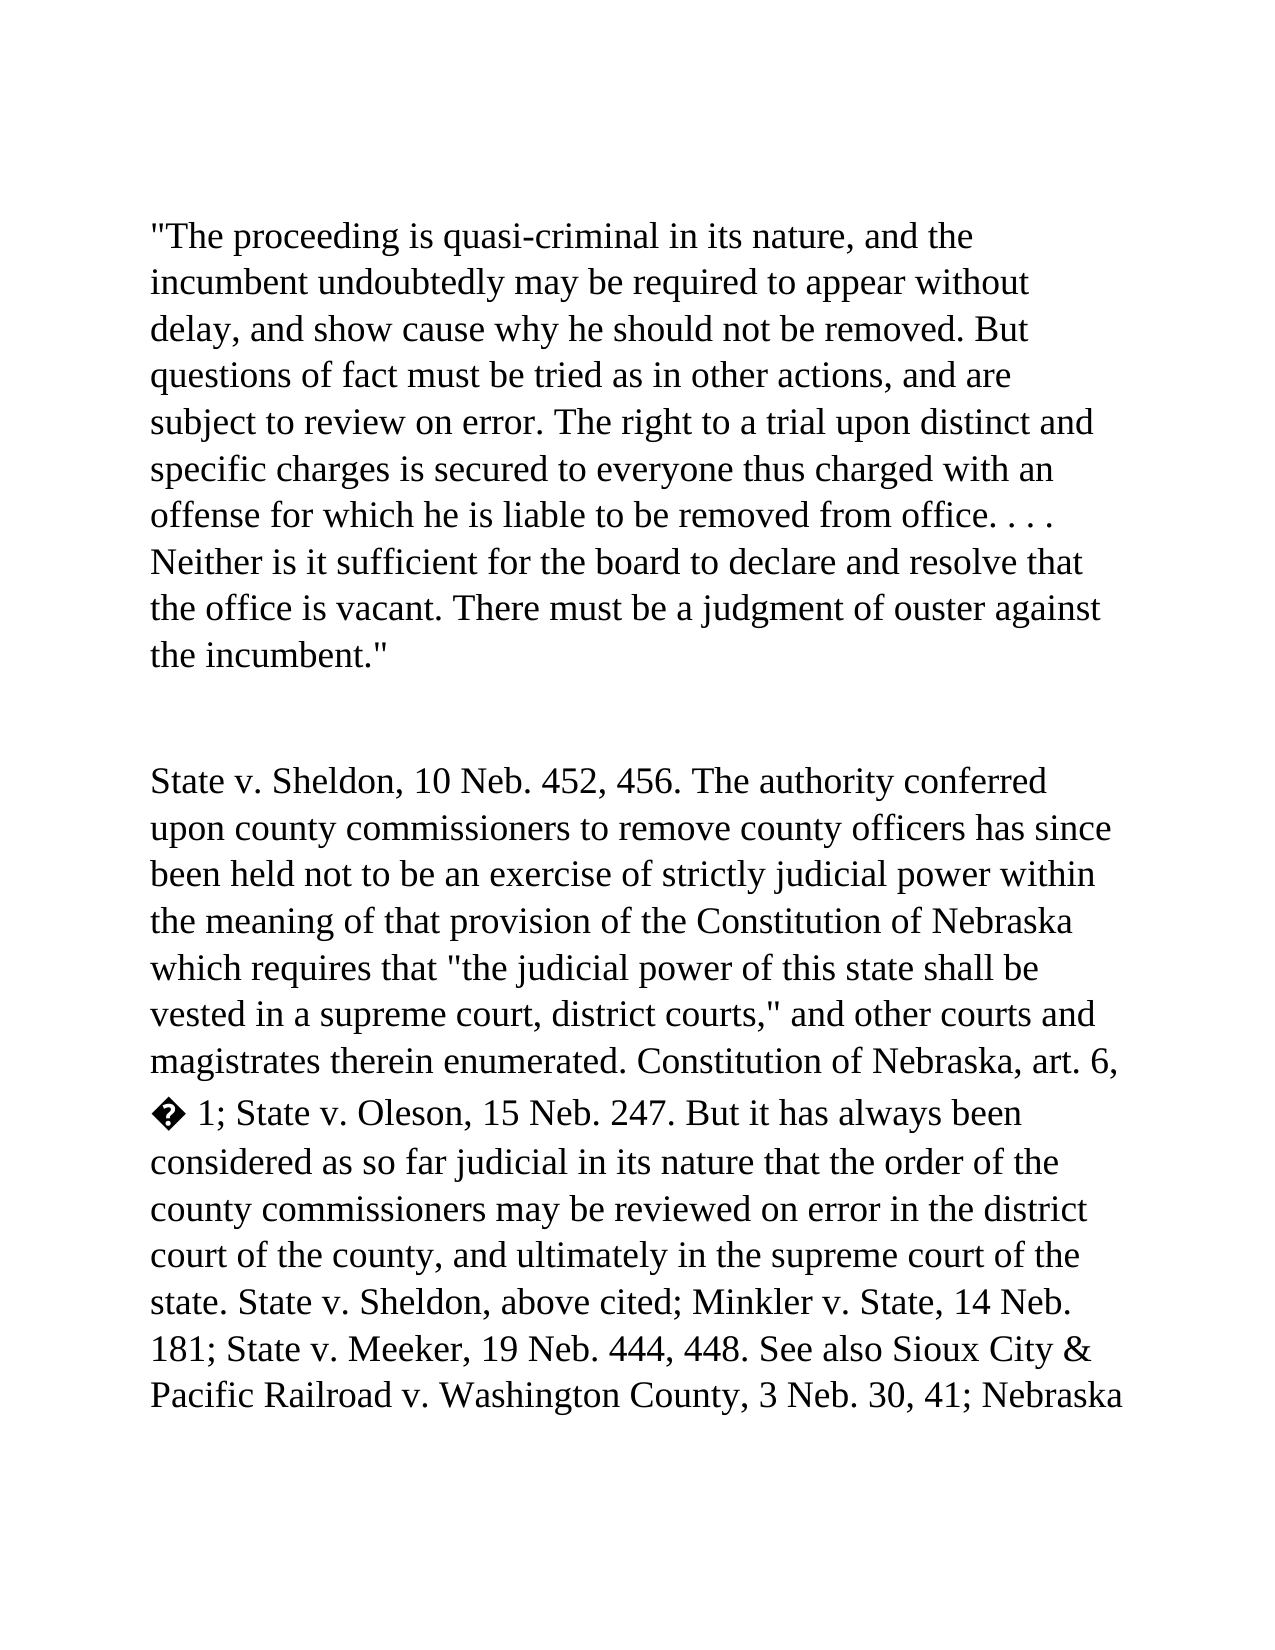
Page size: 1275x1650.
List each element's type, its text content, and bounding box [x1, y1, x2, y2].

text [150, 759, 1125, 1416]
text "The proceeding is quasi-criminal in its nature, and the incumbent undoubtedly may be required to appear without delay, and show cause why he should not be removed. But questions of fact must be tried as in other actions, and are subject to review on error. The right to a trial upon distinct and specific charges is secured to everyone thus charged with an offense for which he is liable to be removed from office. . . . Neither is it sufficient for the board to declare and resolve that the office is vacant. There must be a judgment of ouster against the incumbent." [150, 213, 1125, 675]
